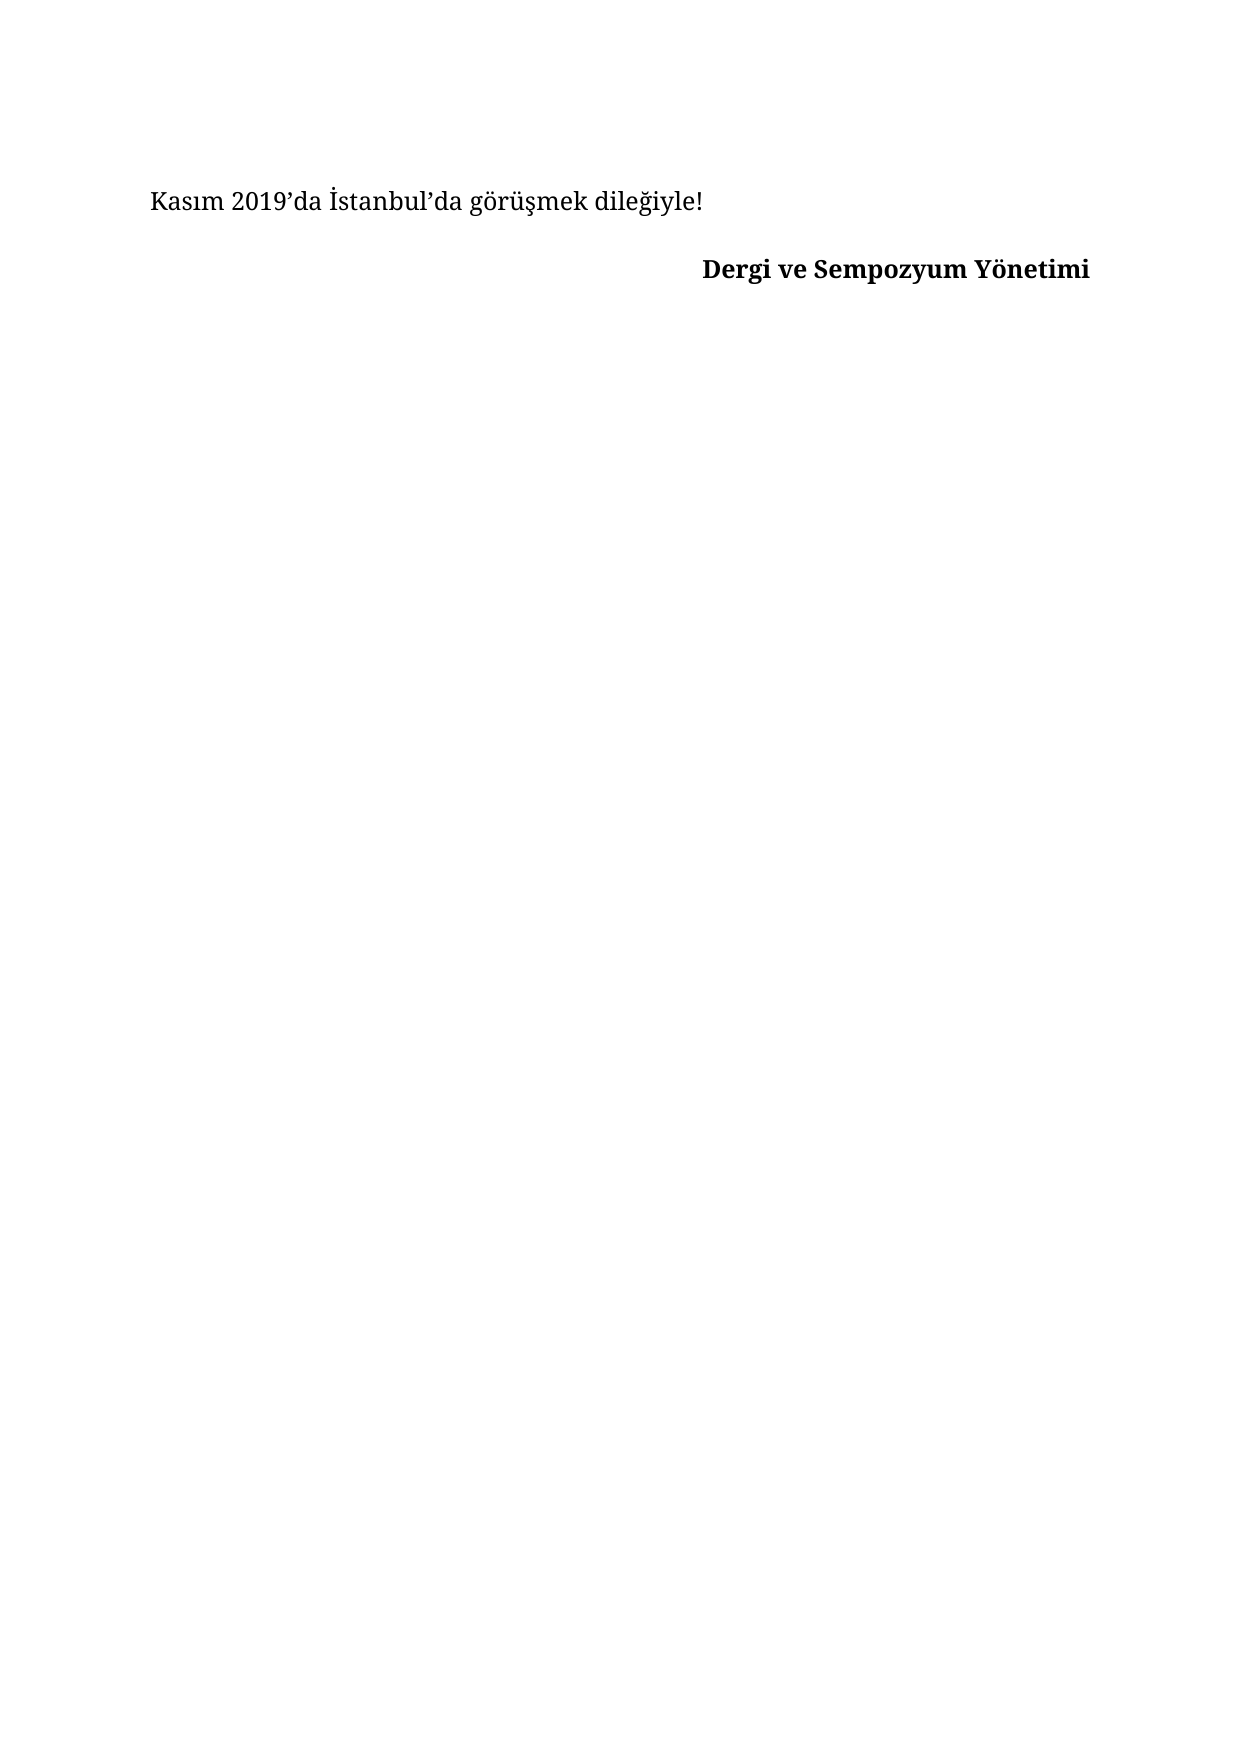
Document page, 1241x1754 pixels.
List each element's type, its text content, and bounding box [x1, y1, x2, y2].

text Dergi ve Sempozyum Yönetimi [150, 252, 1090, 286]
text Kasım 2019’da İstanbul’da görüşmek dileğiyle! [150, 184, 1090, 218]
